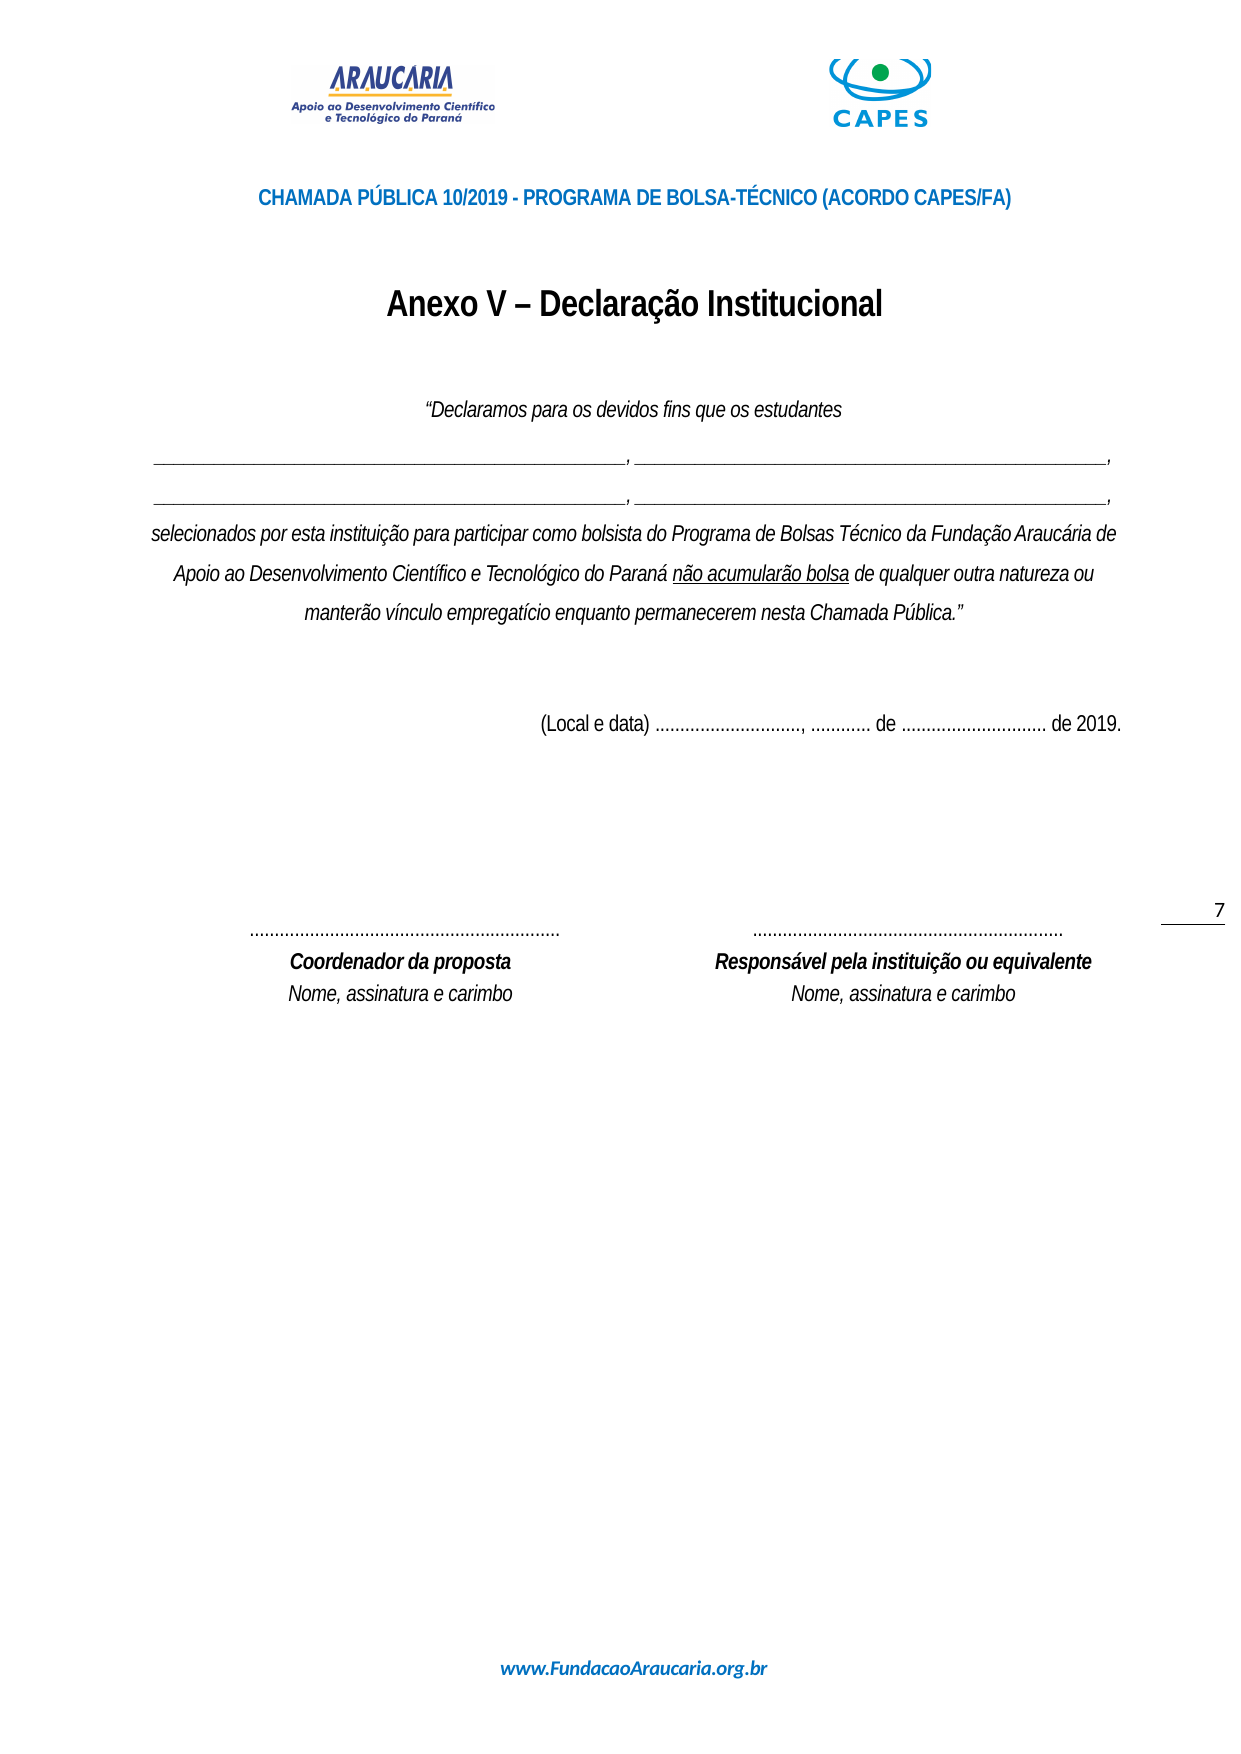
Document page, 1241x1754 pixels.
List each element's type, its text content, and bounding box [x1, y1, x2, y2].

picture [851, 89, 893, 97]
text “Declaramos para os devidos fins que os estudantes [148, 396, 1122, 422]
table_header .............................................................. Responsável pela instituição ou equivalente Nome, assinatura e carimbo [653, 906, 1157, 1016]
picture [910, 59, 928, 78]
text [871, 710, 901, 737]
picture [829, 75, 932, 127]
picture [848, 59, 919, 89]
text (Local e data) ............................., ............ de ............................. de 2019. [148, 710, 655, 737]
picture [291, 65, 495, 124]
text Anexo V – Declaração Institucional [148, 281, 1122, 324]
picture [834, 59, 852, 79]
text _______________________________________________, _______________________________________________, _______________________________________________, _______________________________________________, selecionados por esta instituição para participar como bolsista do Programa de Bolsas Técnico da Fundação Araucária de Apoio ao Desenvolvimento Científico e Tecnológico do Paraná não acumularão bolsa de qualquer outra natureza ou manterão vínculo empregatício enquanto permanecerem nesta Chamada Pública.” [148, 441, 1122, 626]
text CHAMADA PÚBLICA 10/2019 - PROGRAMA DE BOLSA-TÉCNICO (ACORDO CAPES/FA) [148, 183, 1122, 210]
table_header .............................................................. Coordenador da proposta Nome, assinatura e carimbo [151, 906, 652, 1016]
